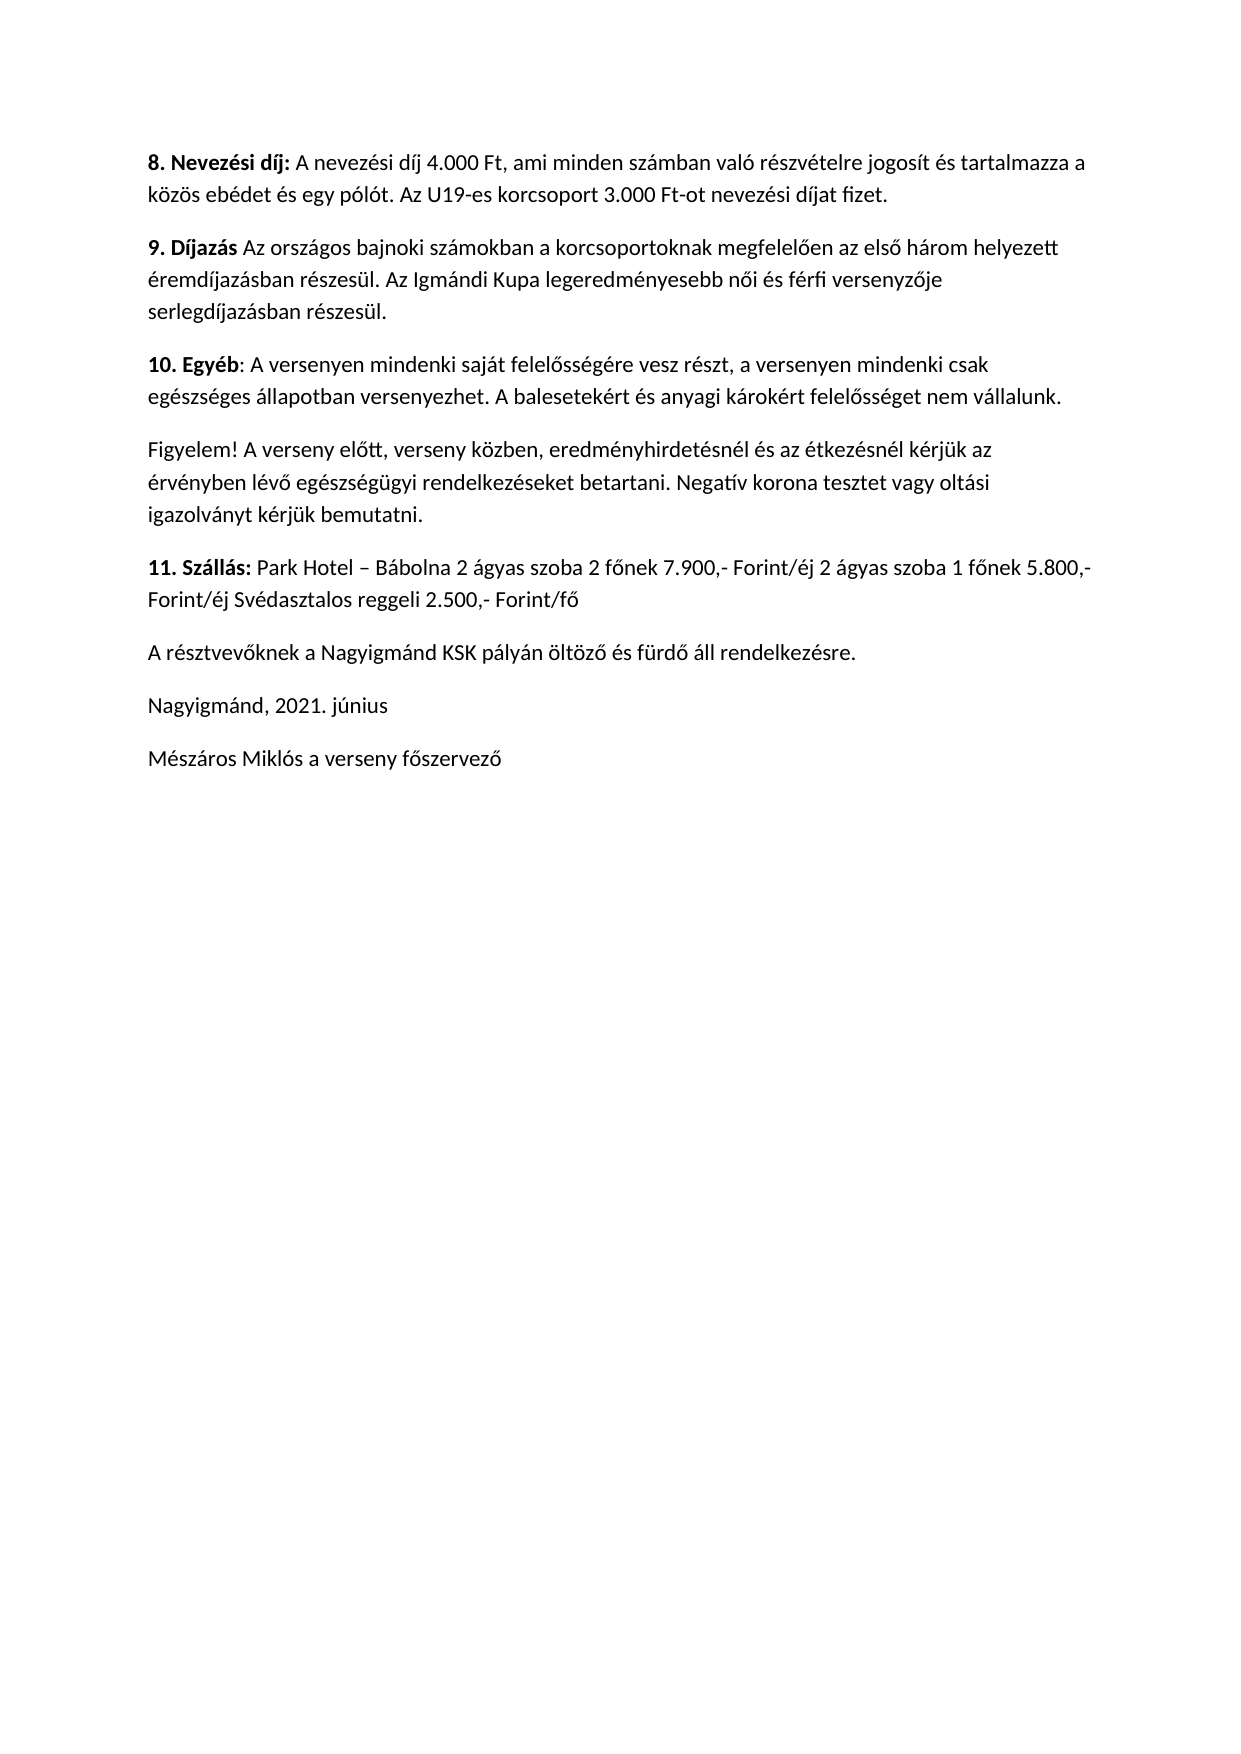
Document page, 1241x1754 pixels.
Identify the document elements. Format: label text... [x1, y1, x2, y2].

text 11. Szállás: Park Hotel – Bábolna 2 ágyas szoba 2 főnek 7.900,- Forint/éj 2 ágyas szoba 1 főnek 5.800,- Forint/éj Svédasztalos reggeli 2.500,- Forint/fő [148, 553, 1093, 613]
text Mészáros Miklós a verseny főszervező [148, 744, 1093, 772]
text Nagyigmánd, 2021. június [148, 691, 1093, 719]
text 9. Díjazás Az országos bajnoki számokban a korcsoportoknak megfelelően az első három helyezett éremdíjazásban részesül. Az Igmándi Kupa legeredményesebb női és férfi versenyzője serlegdíjazásban részesül. [148, 233, 1093, 325]
text A résztvevőknek a Nagyigmánd KSK pályán öltöző és fürdő áll rendelkezésre. [148, 638, 1093, 666]
text 10. Egyéb: A versenyen mindenki saját felelősségére vesz részt, a versenyen mindenki csak egészséges állapotban versenyezhet. A balesetekért és anyagi károkért felelősséget nem vállalunk. [148, 350, 1093, 410]
text Figyelem! A verseny előtt, verseny közben, eredményhirdetésnél és az étkezésnél kérjük az érvényben lévő egészségügyi rendelkezéseket betartani. Negatív korona tesztet vagy oltási igazolványt kérjük bemutatni. [148, 435, 1093, 528]
text 8. Nevezési díj: A nevezési díj 4.000 Ft, ami minden számban való részvételre jogosít és tartalmazza a közös ebédet és egy pólót. Az U19-es korcsoport 3.000 Ft-ot nevezési díjat fizet. [148, 148, 1093, 208]
